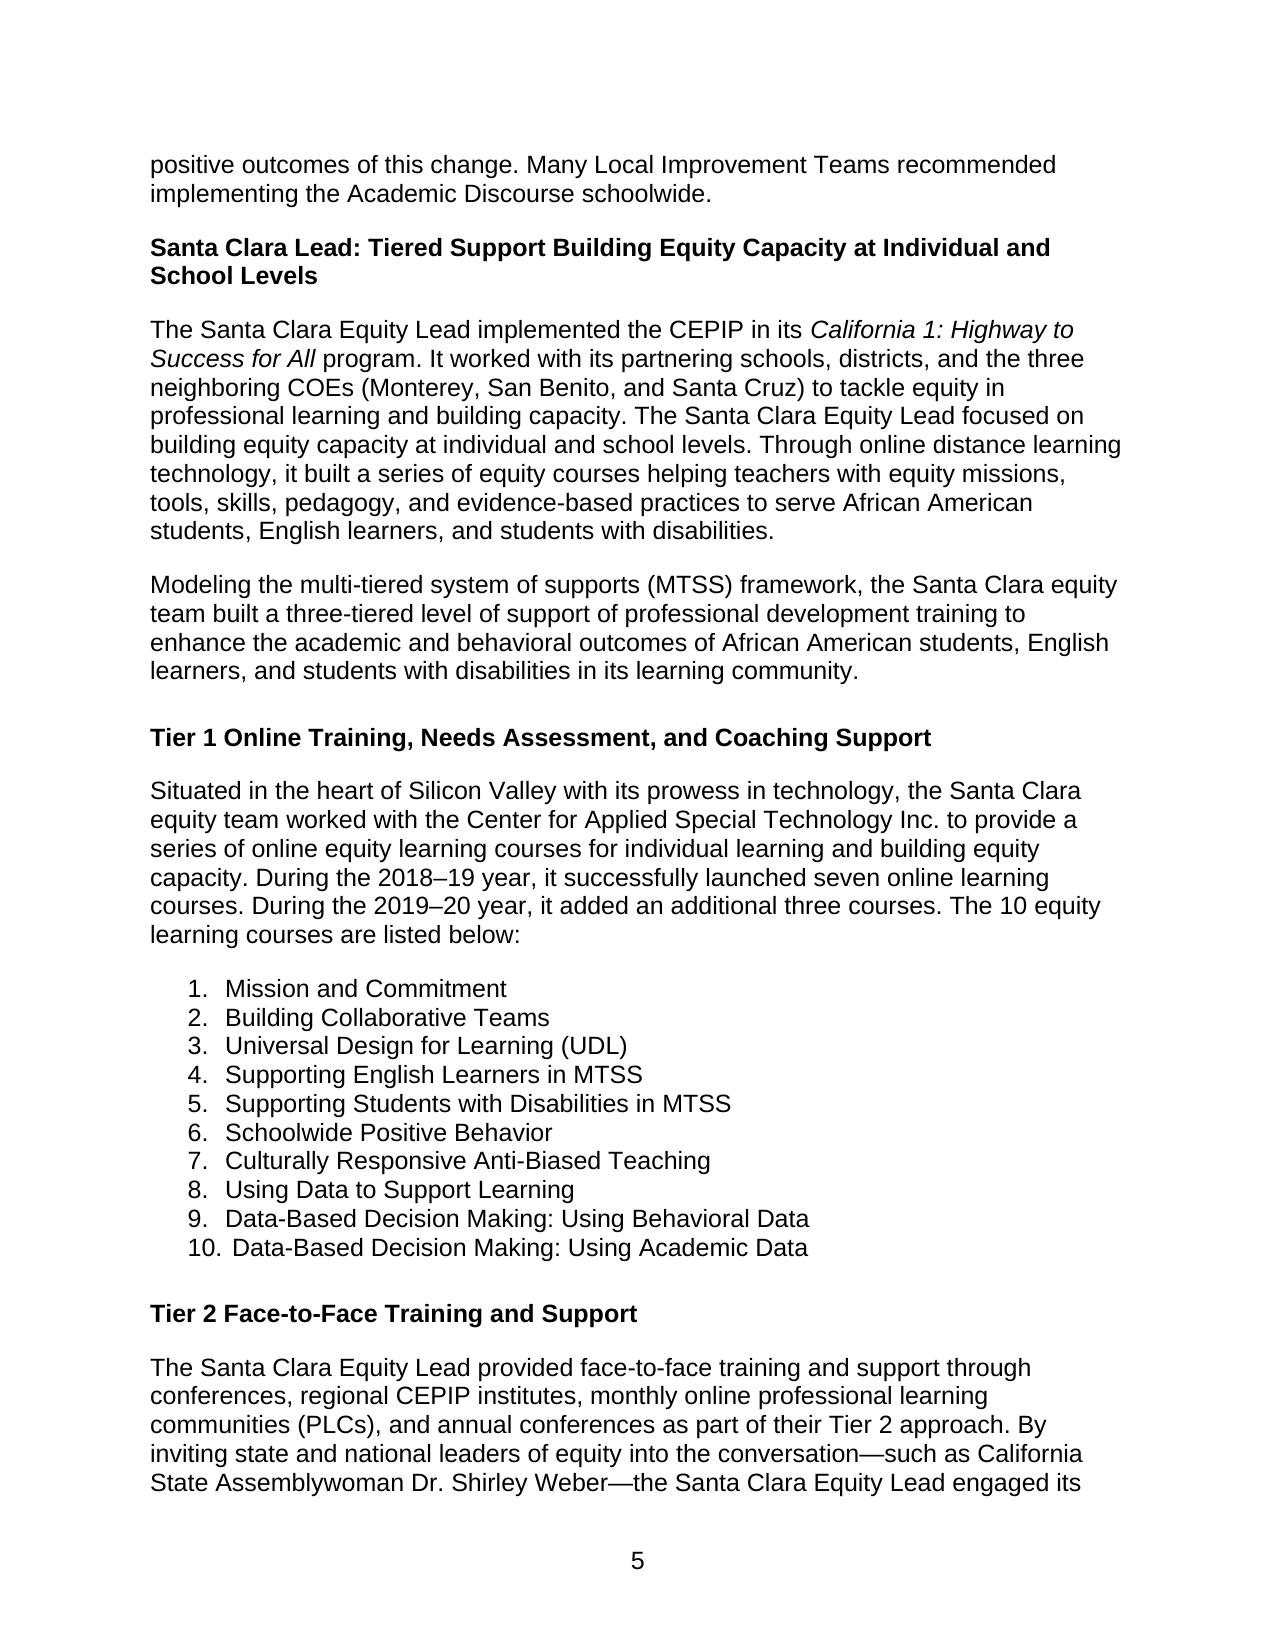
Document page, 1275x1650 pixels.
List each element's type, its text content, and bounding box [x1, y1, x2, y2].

list Supporting Students with Disabilities in MTSS [187, 1089, 1125, 1117]
text Modeling the multi-tiered system of supports (MTSS) framework, the Santa Clara equity team built a three-tiered level of support of professional development training to enhance the academic and behavioral outcomes of African American students, English learners, and students with disabilities in its learning community. [150, 570, 1125, 685]
list Mission and Commitment [187, 974, 1125, 1002]
list Data-Based Decision Making: Using Behavioral Data [187, 1204, 1125, 1232]
text Situated in the heart of Silicon Valley with its prowess in technology, the Santa Clara equity team worked with the Center for Applied Special Technology Inc. to provide a series of online equity learning courses for individual learning and building equity capacity. During the 2018–19 year, it successfully launched seven online learning courses. During the 2019–20 year, it added an additional three courses. The 10 equity learning courses are listed below: [150, 776, 1125, 949]
list Using Data to Support Learning [187, 1175, 1125, 1204]
subtitle Tier 1 Online Training, Needs Assessment, and Coaching Support [150, 722, 1125, 751]
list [150, 1352, 1125, 1496]
list Data-Based Decision Making: Using Academic Data [187, 1232, 1125, 1261]
subtitle Santa Clara Lead: Tiered Support Building Equity Capacity at Individual and School Levels [150, 232, 1125, 290]
list Schoolwide Positive Behavior [187, 1117, 1125, 1146]
list Universal Design for Learning (UDL) [187, 1031, 1125, 1060]
list Culturally Responsive Anti-Biased Teaching [187, 1146, 1125, 1175]
list Supporting English Learners in MTSS [187, 1060, 1125, 1089]
subtitle Tier 2 Face-to-Face Training and Support [150, 1299, 1125, 1327]
list Building Collaborative Teams [187, 1002, 1125, 1031]
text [150, 150, 1125, 207]
text The Santa Clara Equity Lead implemented the CEPIP in its California 1: Highway to Success for All program. It worked with its partnering schools, districts, and the three neighboring COEs (Monterey, San Benito, and Santa Cruz) to tackle equity in professional learning and building capacity. The Santa Clara Equity Lead focused on building equity capacity at individual and school levels. Through online distance learning technology, it built a series of equity courses helping teachers with equity missions, tools, skills, pedagogy, and evidence-based practices to serve African American students, English learners, and students with disabilities. [150, 315, 1125, 545]
